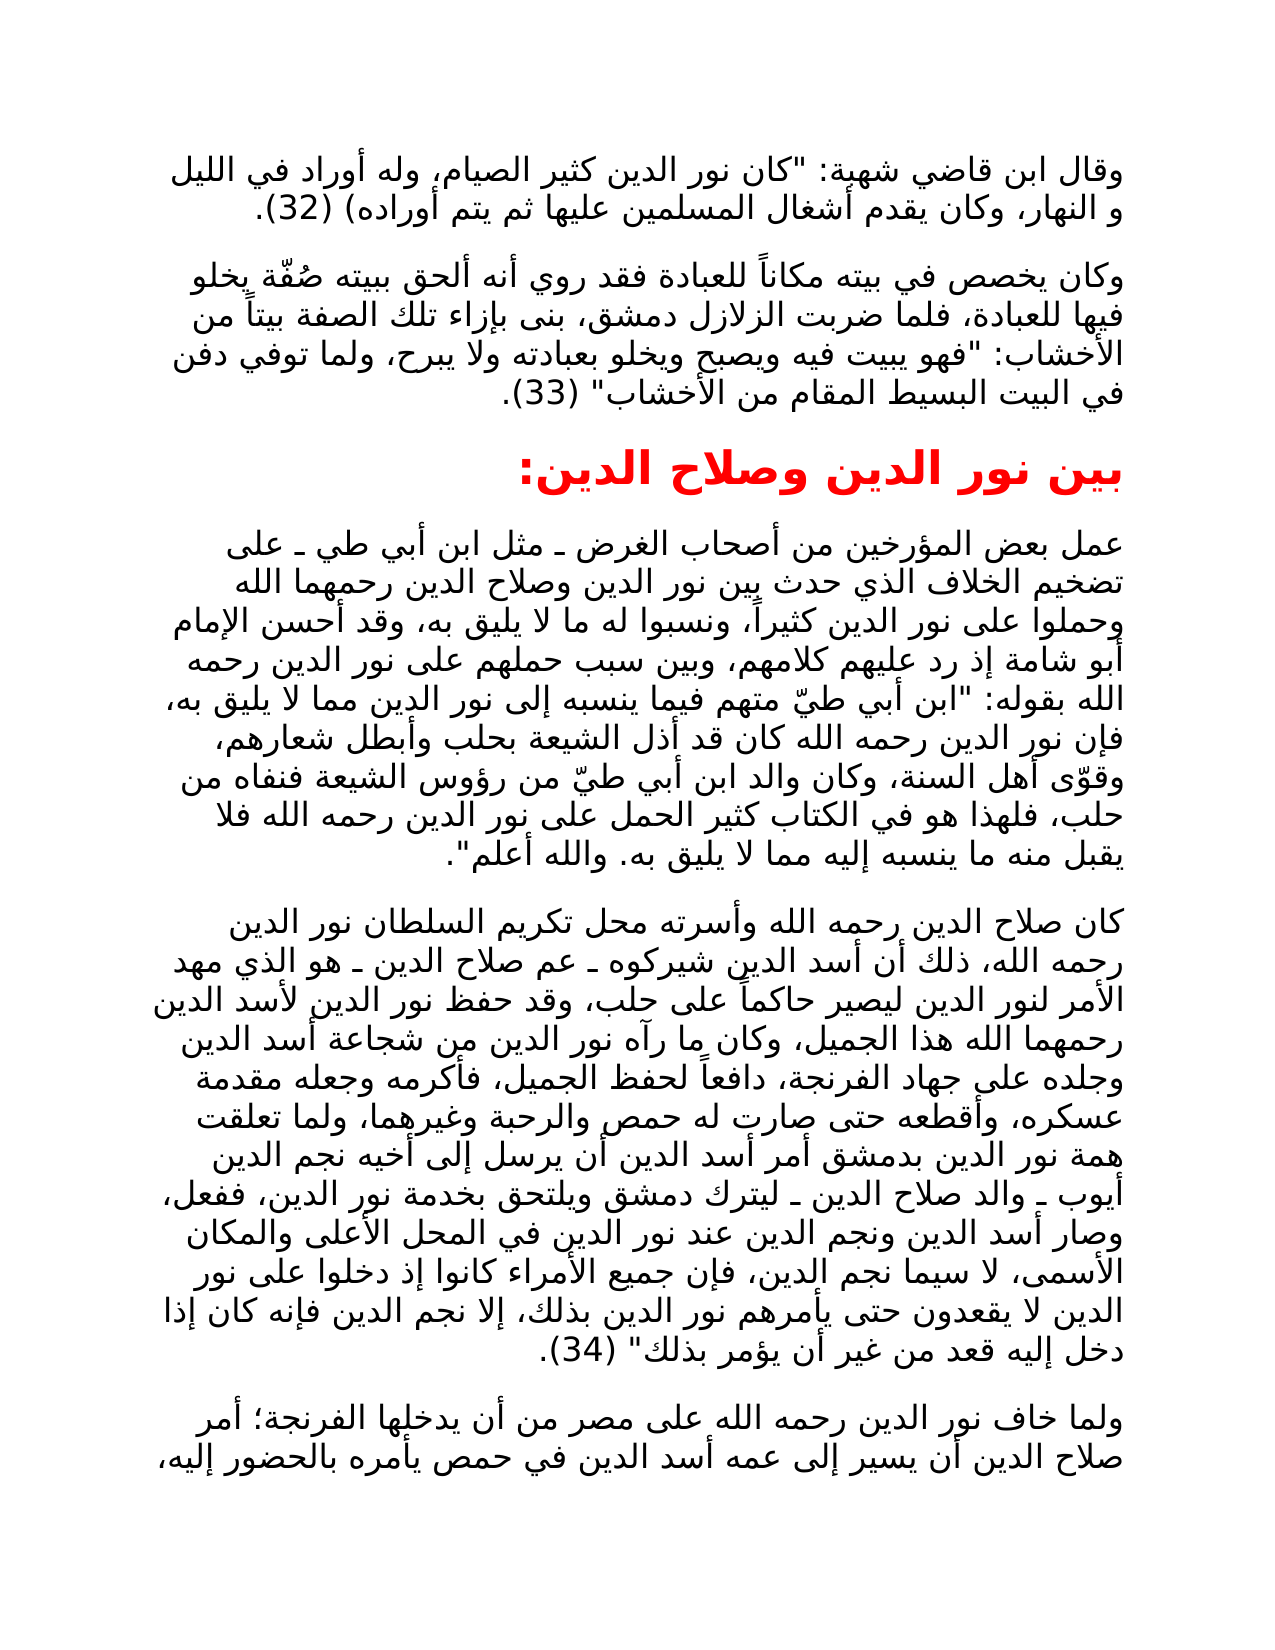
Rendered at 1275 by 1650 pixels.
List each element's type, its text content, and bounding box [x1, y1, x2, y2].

text عمل بعض المؤرخين من أصحاب الغرض ـ مثل ابن أبي طي ـ على تضخيم الخلاف الذي حدث بين نور الدين وصلاح الدين رحمهما الله وحملوا على نور الدين كثيراً، ونسبوا له ما لا يليق به، وقد أحسن الإمام أبو شامة إذ رد عليهم كلامهم، وبين سبب حملهم على نور الدين رحمه الله بقوله: "ابن أبي طيّ متهم فيما ينسبه إلى نور الدين مما لا يليق به، فإن نور الدين رحمه الله كان قد أذل الشيعة بحلب وأبطل شعارهم، وقوّى أهل السنة، وكان والد ابن أبي طيّ من رؤوس الشيعة فنفاه من حلب، فلهذا هو في الكتاب كثير الحمل على نور الدين رحمه الله فلا يقبل منه ما ينسبه إليه مما لا يليق به. والله أعلم". [150, 524, 1125, 874]
text وقال ابن قاضي شهبة: "كان نور الدين كثير الصيام، وله أوراد في الليل و النهار، وكان يقدم أشغال المسلمين عليها ثم يتم أوراده) (32). [150, 150, 1125, 228]
text وكان يخصص في بيته مكاناً للعبادة فقد روي أنه ألحق ببيته صُفّة يخلو فيها للعبادة، فلما ضربت الزلازل دمشق، بنى بإزاء تلك الصفة بيتاً من الأخشاب: "فهو يبيت فيه ويصبح ويخلو بعبادته ولا يبرح، ولما توفي دفن في البيت البسيط المقام من الأخشاب" (33). [150, 257, 1125, 412]
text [150, 1398, 1125, 1476]
text بين نور الدين وصلاح الدين: [150, 441, 1125, 495]
text كان صلاح الدين رحمه الله وأسرته محل تكريم السلطان نور الدين رحمه الله، ذلك أن أسد الدين شيركوه ـ عم صلاح الدين ـ هو الذي مهد الأمر لنور الدين ليصير حاكماً على حلب، وقد حفظ نور الدين لأسد الدين رحمهما الله هذا الجميل، وكان ما رآه نور الدين من شجاعة أسد الدين وجلده على جهاد الفرنجة، دافعاً لحفظ الجميل، فأكرمه وجعله مقدمة عسكره، وأقطعه حتى صارت له حمص والرحبة وغيرهما، ولما تعلقت همة نور الدين بدمشق أمر أسد الدين أن يرسل إلى أخيه نجم الدين أيوب ـ والد صلاح الدين ـ ليترك دمشق ويلتحق بخدمة نور الدين، ففعل، وصار أسد الدين ونجم الدين عند نور الدين في المحل الأعلى والمكان الأسمى، لا سيما نجم الدين، فإن جميع الأمراء كانوا إذ دخلوا على نور الدين لا يقعدون حتى يأمرهم نور الدين بذلك، إلا نجم الدين فإنه كان إذا دخل إليه قعد من غير أن يؤمر بذلك" (34). [150, 903, 1125, 1369]
